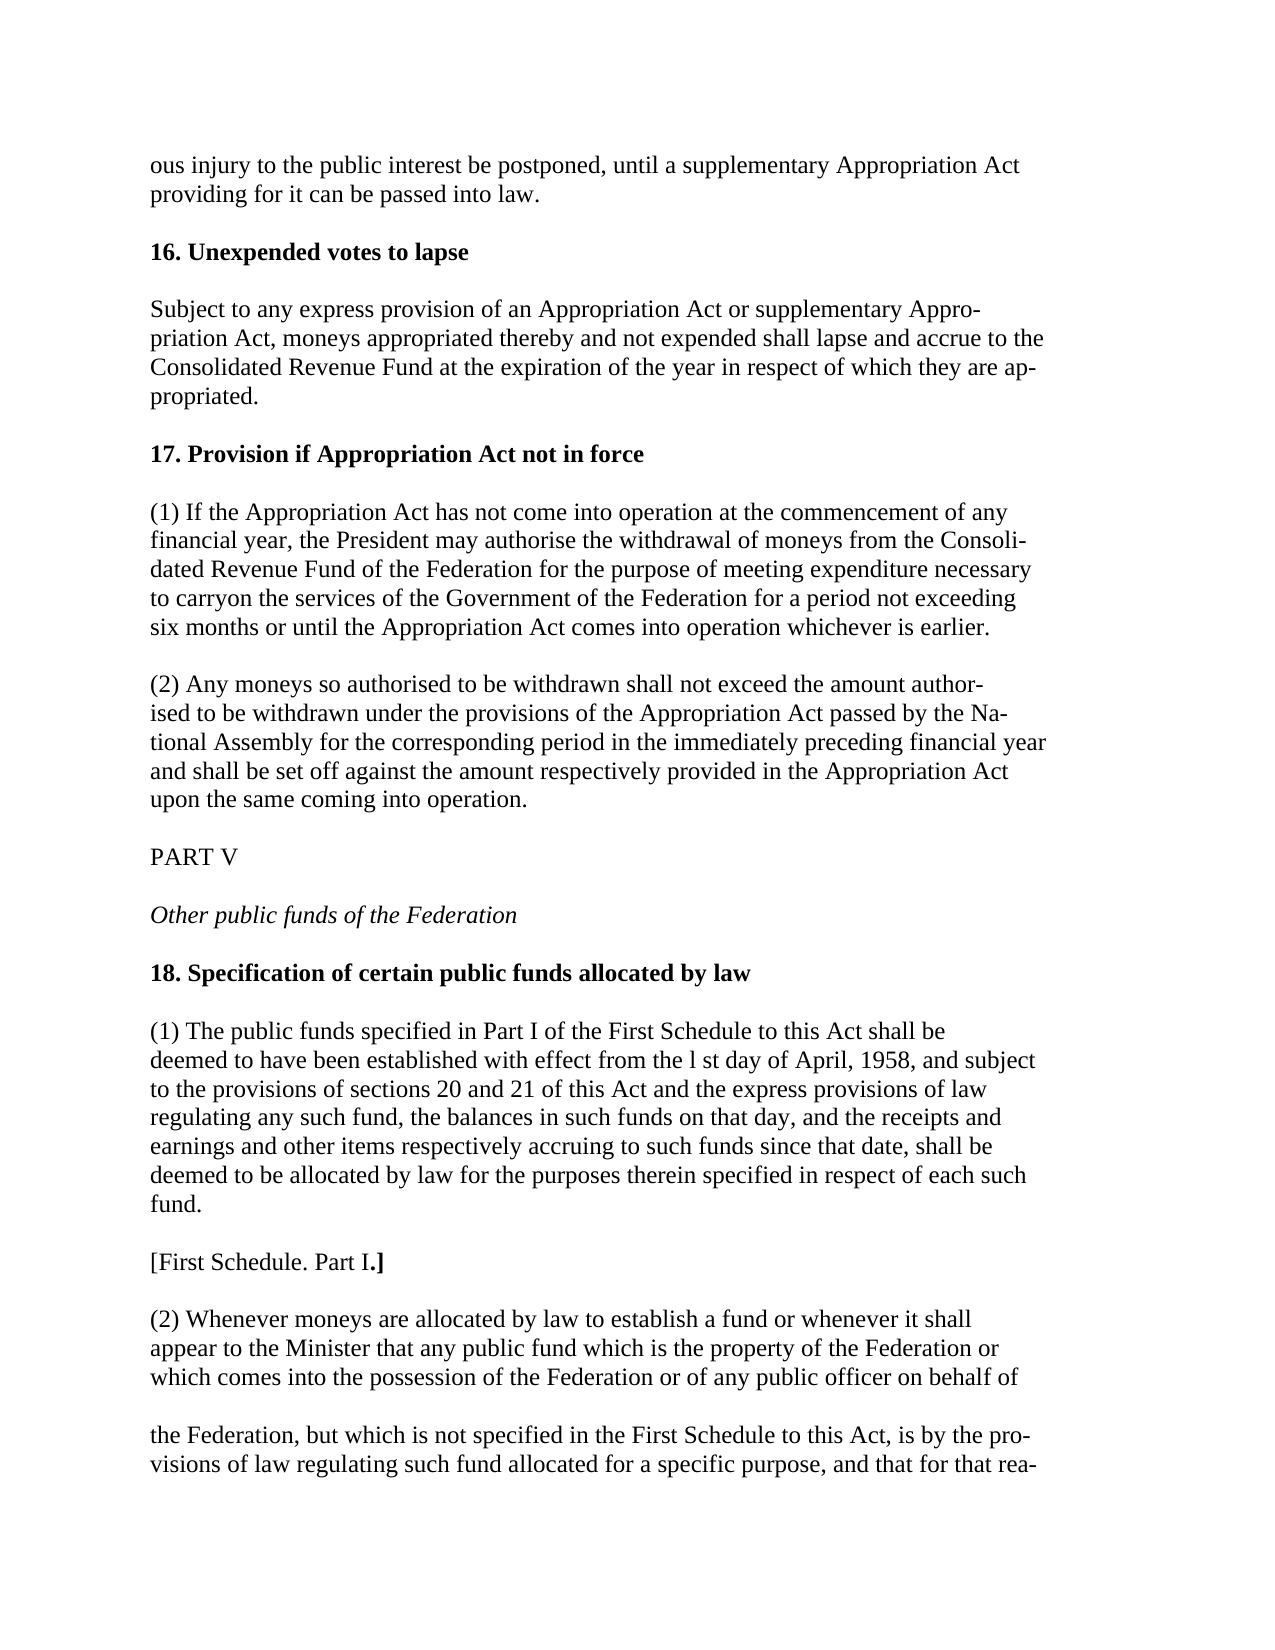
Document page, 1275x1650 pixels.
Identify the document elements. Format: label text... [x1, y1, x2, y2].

text 17. Provision if Appropriation Act not in force [150, 439, 1125, 467]
text Other public funds of the Federation [150, 900, 1125, 929]
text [150, 1420, 1125, 1477]
text (1) If the Appropriation Act has not come into operation at the commencement of any financial year, the President may authorise the withdrawal of moneys from the Consoli- dated Revenue Fund of the Federation for the purpose of meeting expenditure necessary to carryon the services of the Government of the Federation for a period not exceeding six months or until the Appropriation Act comes into operation whichever is earlier. [150, 497, 1125, 640]
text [150, 150, 1125, 207]
text 16. Unexpended votes to lapse [150, 237, 1125, 265]
text (2) Any moneys so authorised to be withdrawn shall not exceed the amount author- ised to be withdrawn under the provisions of the Appropriation Act passed by the Na- tional Assembly for the corresponding period in the immediately preceding financial year and shall be set off against the amount respectively provided in the Appropriation Act upon the same coming into operation. [150, 669, 1125, 813]
text (2) Whenever moneys are allocated by law to establish a fund or whenever it shall appear to the Minister that any public fund which is the property of the Federation or which comes into the possession of the Federation or of any public officer on behalf of [150, 1304, 1125, 1391]
text PART V [150, 842, 1125, 871]
text [First Schedule. Part I.] [150, 1247, 1125, 1275]
text 18. Specification of certain public funds allocated by law [150, 958, 1125, 987]
text Subject to any express provision of an Appropriation Act or supplementary Appro- priation Act, moneys appropriated thereby and not expended shall lapse and accrue to the Consolidated Revenue Fund at the expiration of the year in respect of which they are ap- propriated. [150, 294, 1125, 409]
text (1) The public funds specified in Part I of the First Schedule to this Act shall be deemed to have been established with effect from the l st day of April, 1958, and subject to the provisions of sections 20 and 21 of this Act and the express provisions of law regulating any such fund, the balances in such funds on that day, and the receipts and earnings and other items respectively accruing to such funds since that date, shall be deemed to be allocated by law for the purposes therein specified in respect of each such fund. [150, 1016, 1125, 1217]
